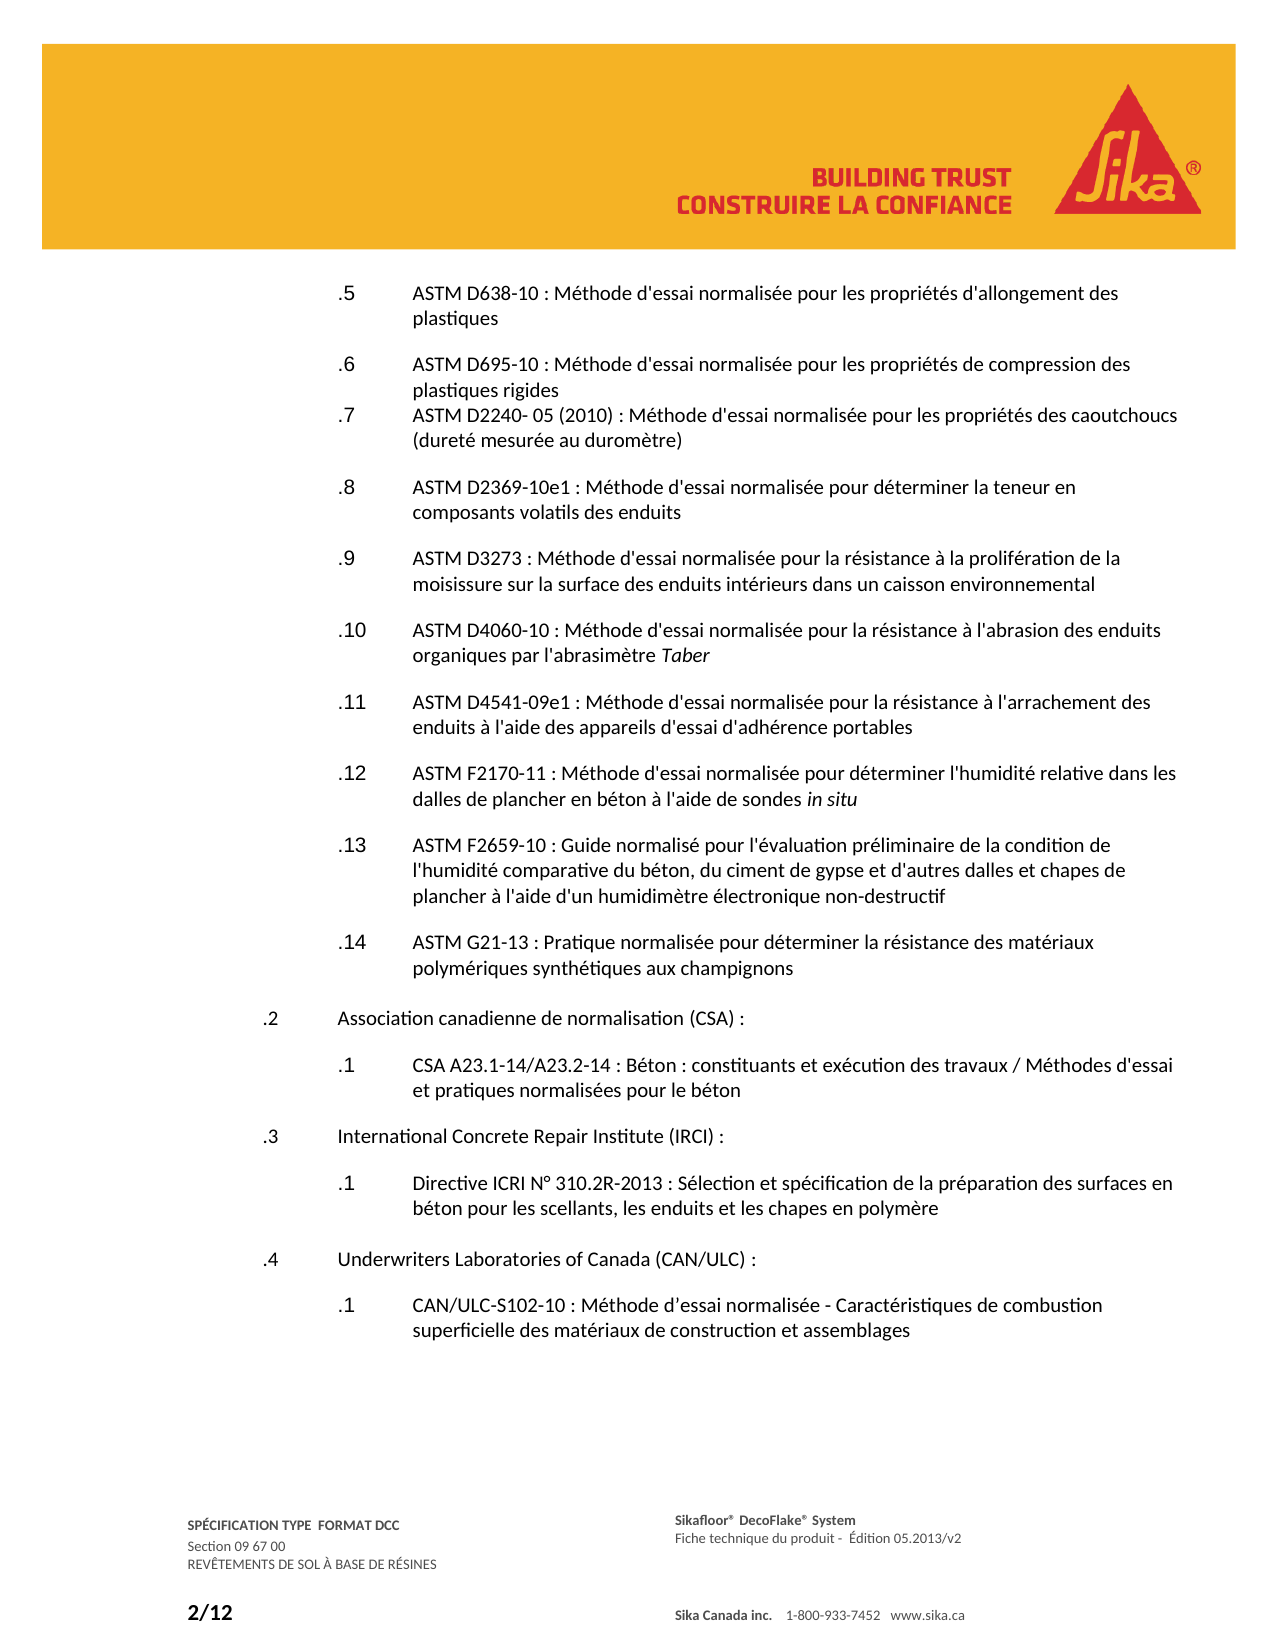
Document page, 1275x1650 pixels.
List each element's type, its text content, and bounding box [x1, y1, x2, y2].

list ASTM D3273 : Méthode d'essai normalisée pour la résistance à la prolifération de la moisissure sur la surface des enduits intérieurs dans un caisson environnemental [337, 546, 1181, 596]
list ASTM D4541-09e1 : Méthode d'essai normalisée pour la résistance à l'arrachement des enduits à l'aide des appareils d'essai d'adhérence portables [337, 689, 1181, 740]
list CSA A23.1-14/A23.2-14 : Béton : constituants et exécution des travaux / Méthodes d'essai et pratiques normalisées pour le béton [337, 1052, 1181, 1103]
list International Concrete Repair Institute (IRCI) : [262, 1123, 1181, 1149]
list ASTM G21-13 : Pratique normalisée pour déterminer la résistance des matériaux polymériques synthétiques aux champignons [337, 929, 1181, 980]
list Association canadienne de normalisation (CSA) : [262, 1006, 1181, 1031]
list ASTM D695-10 : Méthode d'essai normalisée pour les propriétés de compression des plastiques rigides [337, 351, 1181, 402]
list ASTM F2659-10 : Guide normalisé pour l'évaluation préliminaire de la condition de l'humidité comparative du béton, du ciment de gypse et d'autres dalles et chapes de plancher à l'aide d'un humidimètre électronique non-destructif [337, 832, 1181, 908]
list ASTM D638-10 : Méthode d'essai normalisée pour les propriétés d'allongement des plastiques [337, 270, 1181, 331]
list ASTM F2170-11 : Méthode d'essai normalisée pour déterminer l'humidité relative dans les dalles de plancher en béton à l'aide de sondes in situ [337, 761, 1181, 811]
list Underwriters Laboratories of Canada (CAN/ULC) : [262, 1246, 1181, 1271]
list ASTM D2240- 05 (2010) : Méthode d'essai normalisée pour les propriétés des caoutchoucs (dureté mesurée au duromètre) [337, 402, 1181, 453]
list ASTM D2369-10e1 : Méthode d'essai normalisée pour déterminer la teneur en composants volatils des enduits [337, 474, 1181, 525]
picture [677, 84, 1202, 214]
list ASTM D4060-10 : Méthode d'essai normalisée pour la résistance à l'abrasion des enduits organiques par l'abrasimètre Taber [337, 617, 1181, 668]
list Directive ICRI N° 310.2R-2013 : Sélection et spécification de la préparation des surfaces en béton pour les scellants, les enduits et les chapes en polymère [337, 1170, 1181, 1221]
list CAN/ULC-S102-10 : Méthode d’essai normalisée - Caractéristiques de combustion superficielle des matériaux de construction et assemblages [337, 1292, 1181, 1343]
